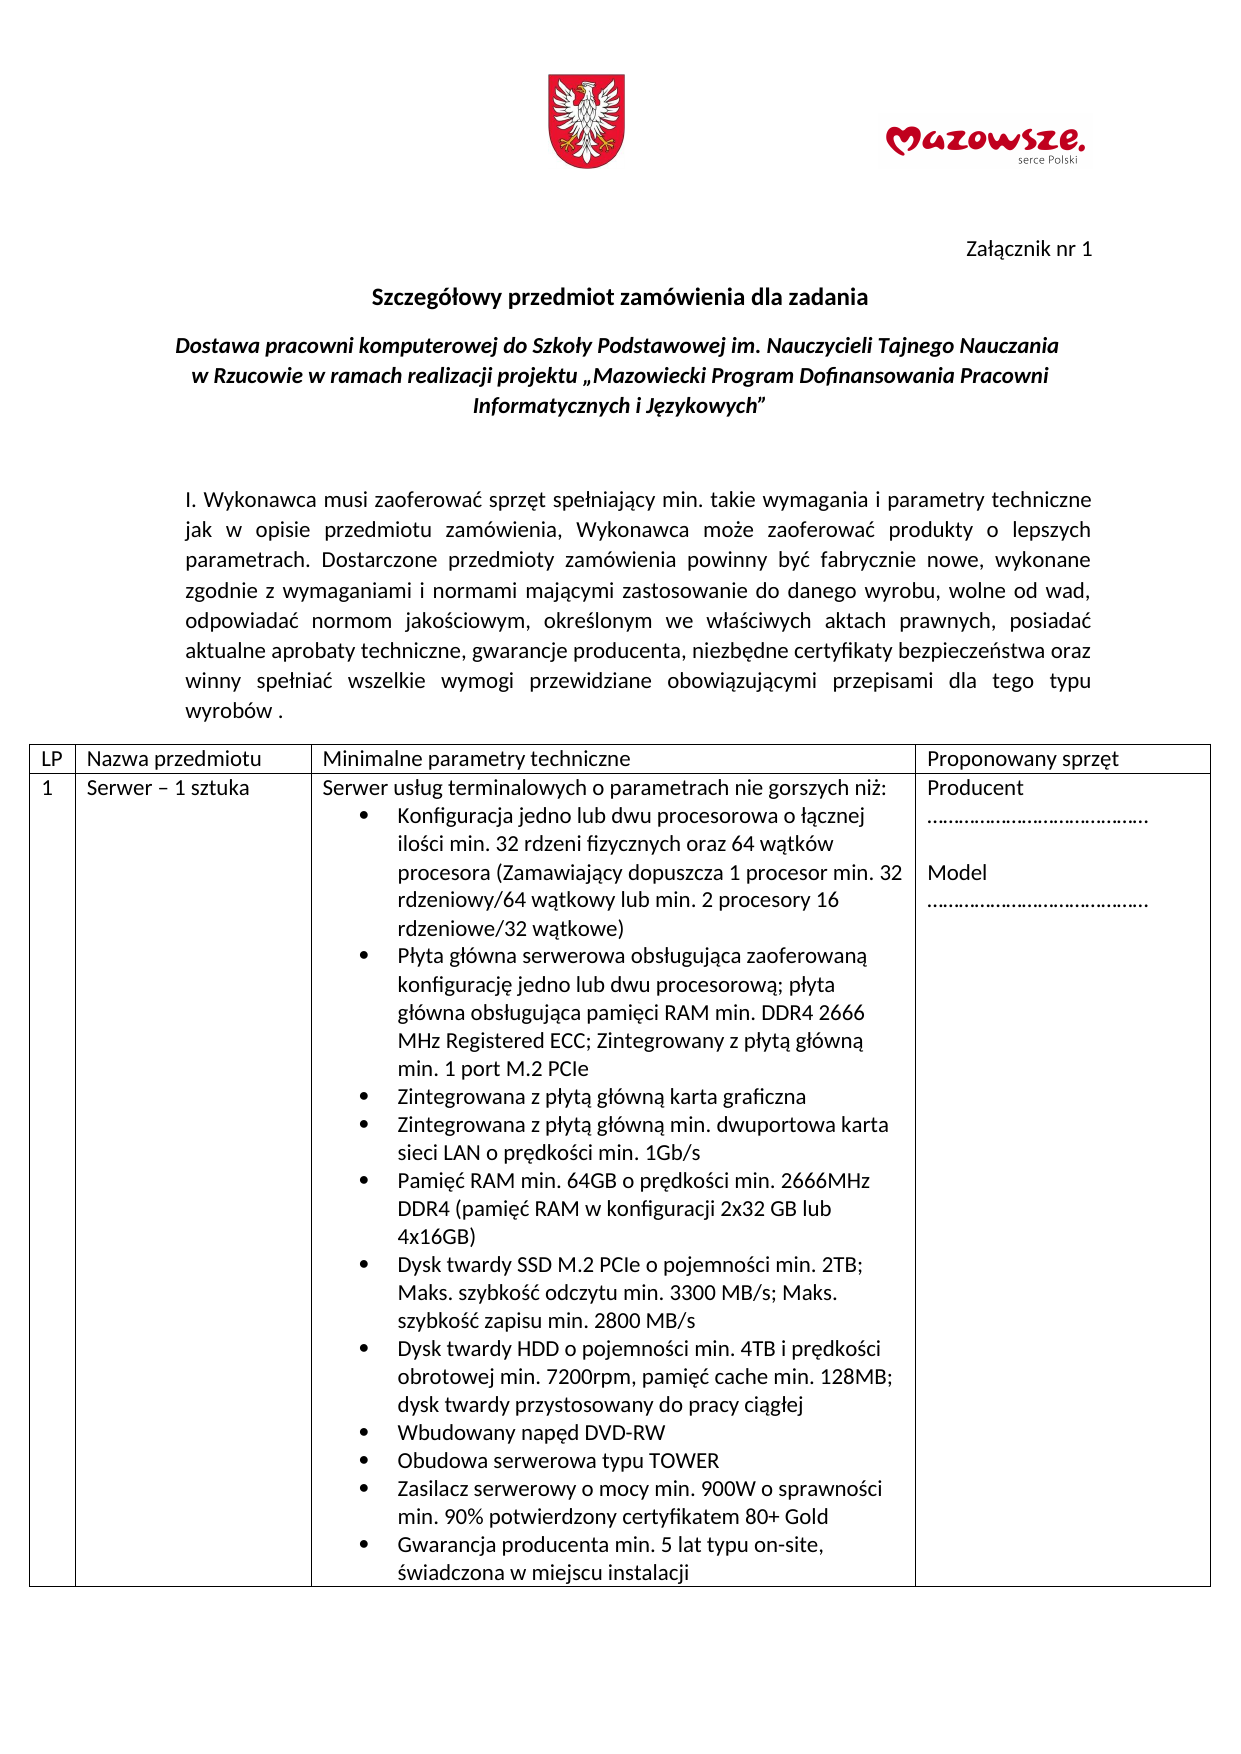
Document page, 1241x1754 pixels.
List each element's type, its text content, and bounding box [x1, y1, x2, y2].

text Załącznik nr 1 [148, 234, 1093, 262]
table_header Proponowany sprzęt [916, 745, 1210, 772]
text Szczegółowy przedmiot zamówienia dla zadania [148, 281, 1093, 312]
table_cell 1 [30, 774, 75, 1586]
table_cell Serwer – 1 sztuka [76, 774, 311, 1586]
table_header Minimalne parametry techniczne [312, 745, 915, 772]
text Dostawa pracowni komputerowej do Szkoły Podstawowej im. Nauczycieli Tajnego Nauczania w Rzucowie w ramach realizacji projektu „Mazowiecki Program Dofinansowania Pracowni Informatycznych i Językowych” [148, 331, 1093, 419]
table_header Nazwa przedmiotu [76, 745, 311, 772]
text I. Wykonawca musi zaoferować sprzęt spełniający min. takie wymagania i parametry techniczne jak w opisie przedmiotu zamówienia, Wykonawca może zaoferować produkty o lepszych parametrach. Dostarczone przedmioty zamówienia powinny być fabrycznie nowe, wykonane zgodnie z wymaganiami i normami mającymi zastosowanie do danego wyrobu, wolne od wad, odpowiadać normom jakościowym, określonym we właściwych aktach prawnych, posiadać aktualne aprobaty techniczne, gwarancje producenta, niezbędne certyfikaty bezpieczeństwa oraz winny spełniać wszelkie wymogi przewidziane obowiązującymi przepisami dla tego typu wyrobów . [185, 485, 1093, 724]
picture [548, 74, 625, 169]
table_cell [312, 774, 915, 1586]
table_header LP [30, 745, 75, 772]
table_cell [916, 774, 1210, 1586]
picture [878, 113, 1093, 169]
